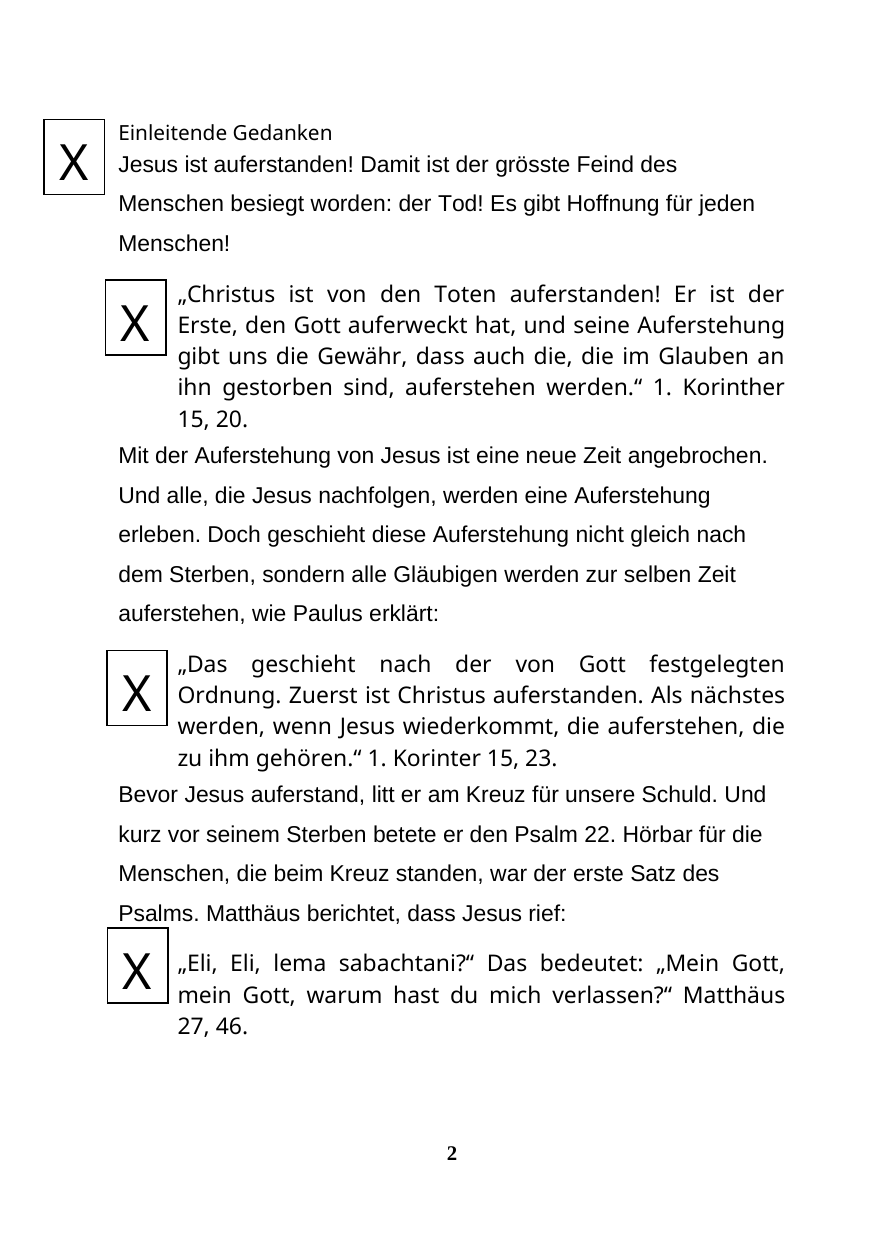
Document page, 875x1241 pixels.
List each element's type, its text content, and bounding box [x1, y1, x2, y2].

list Bevor Jesus auferstand, litt er am Kreuz für unsere Schuld. Und kurz vor seinem Sterben betete er den Psalm 22. Hörbar für die Menschen, die beim Kreuz standen, war der erste Satz des Psalms. Matthäus berichtet, dass Jesus rief: [118, 781, 785, 926]
text „Christus ist von den Toten auferstanden! Er ist der Erste, den Gott auferweckt hat, und seine Auferstehung gibt uns die Gewähr, dass auch die, die im Glauben an ihn gestorben sind, auferstehen werden.“ 1. Korinther 15, 20. [177, 277, 785, 434]
text „Eli, Eli, lema sabachtani?“ Das bedeutet: „Mein Gott, mein Gott, warum hast du mich verlassen?“ Matthäus 27, 46. [177, 947, 785, 1041]
list Mit der Auferstehung von Jesus ist eine neue Zeit angebrochen. Und alle, die Jesus nachfolgen, werden eine Auferstehung erleben. Doch geschieht diese Auferstehung nicht gleich nach dem Sterben, sondern alle Gläubigen werden zur selben Zeit auferstehen, wie Paulus erklärt: [118, 442, 785, 626]
list Jesus ist auferstanden! Damit ist der grösste Feind des Menschen besiegt worden: der Tod! Es gibt Hoffnung für jeden Menschen! [118, 151, 785, 256]
text „Das geschieht nach der von Gott festgelegten Ordnung. Zuerst ist Christus auferstanden. Als nächstes werden, wenn Jesus wiederkommt, die auferstehen, die zu ihm gehören.“ 1. Korinter 15, 23. [177, 648, 785, 773]
